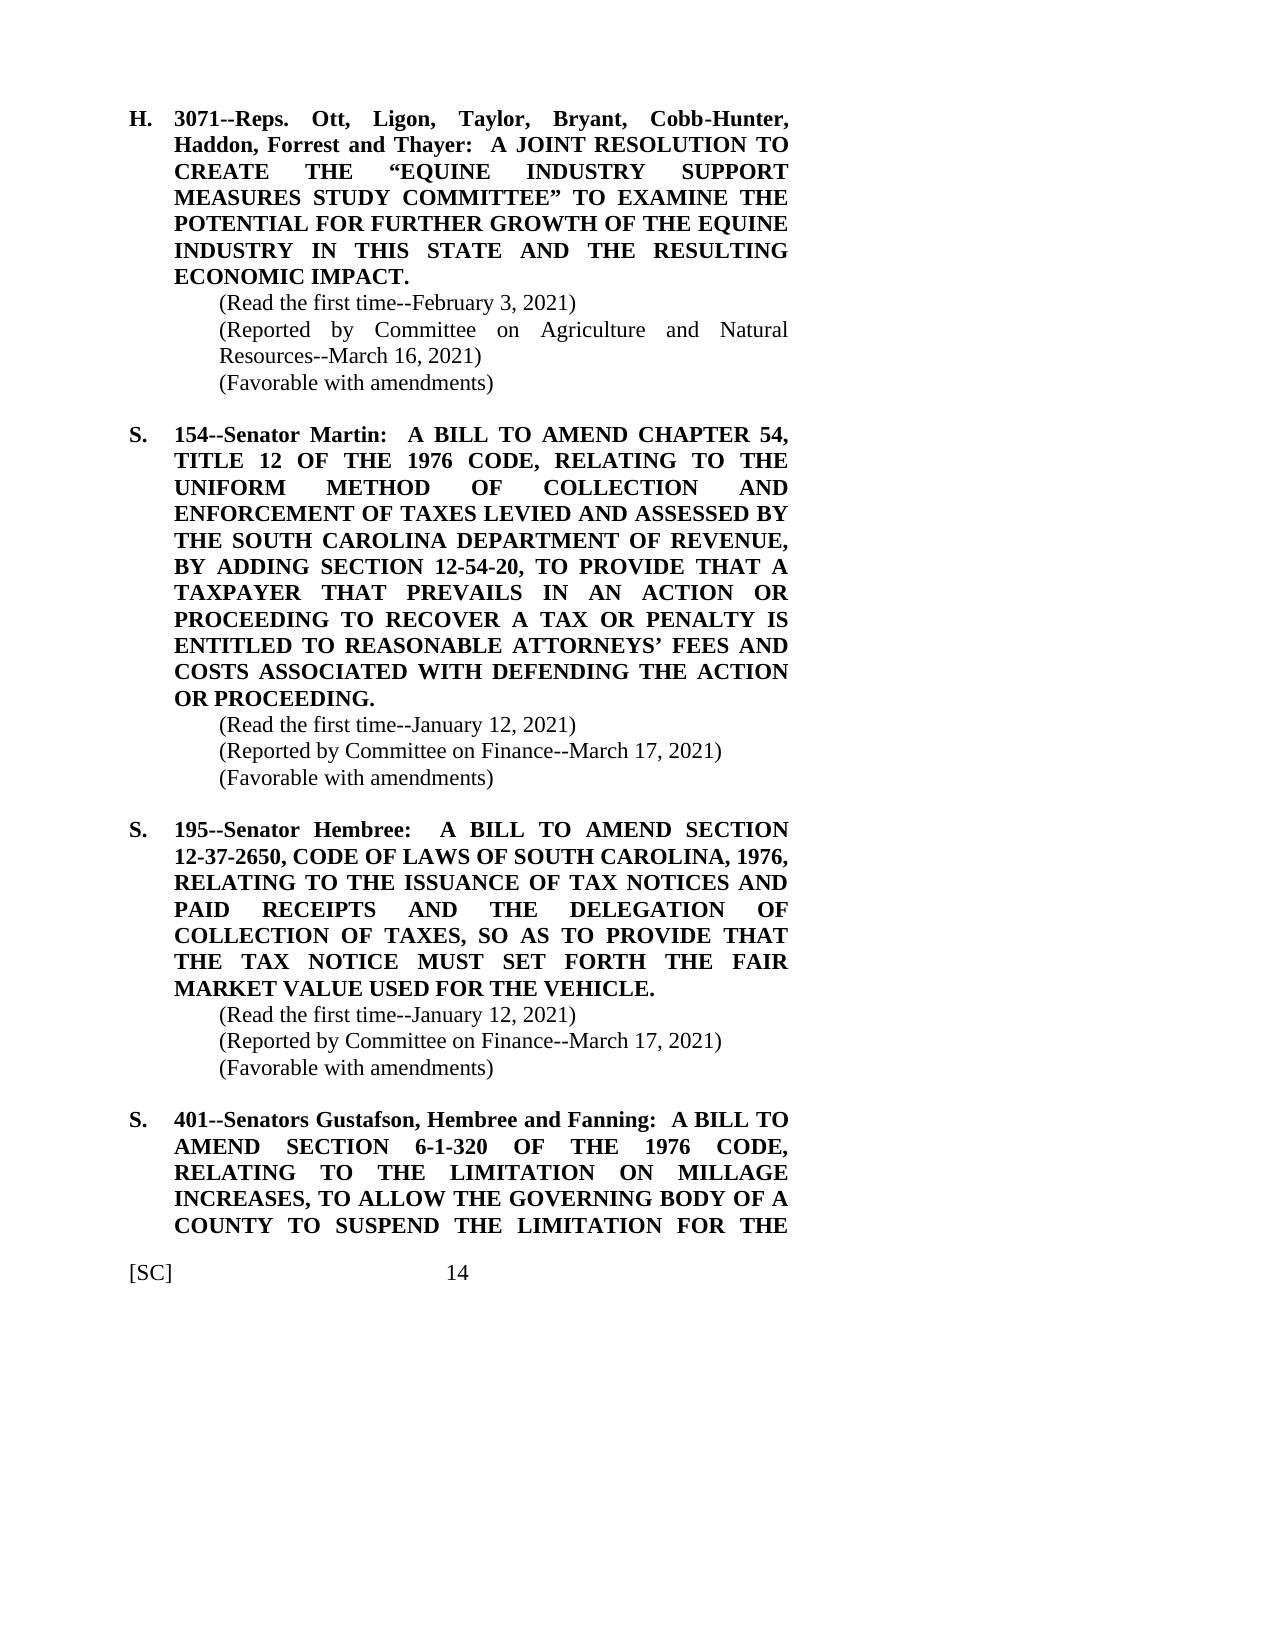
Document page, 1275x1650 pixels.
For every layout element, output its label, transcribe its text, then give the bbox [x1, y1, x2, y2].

text (Read the first time--January 12, 2021) [219, 1001, 789, 1027]
text (Reported by Committee on Finance--March 17, 2021) [219, 1027, 789, 1054]
text (Reported by Committee on Agriculture and Natural Resources--March 16, 2021) [219, 316, 789, 368]
title S. 154--Senator Martin: A BILL TO AMEND CHAPTER 54, TITLE 12 OF THE 1976 CODE, RELATING TO THE UNIFORM METHOD OF COLLECTION AND ENFORCEMENT OF TAXES LEVIED AND ASSESSED BY THE SOUTH CAROLINA DEPARTMENT OF REVENUE, BY ADDING SECTION 12-54-20, TO PROVIDE THAT A TAXPAYER THAT PREVAILS IN AN ACTION OR PROCEEDING TO RECOVER A TAX OR PENALTY IS ENTITLED TO REASONABLE ATTORNEYS’ FEES AND COSTS ASSOCIATED WITH DEFENDING THE ACTION OR PROCEEDING. [129, 421, 789, 711]
title H. 3071--Reps. Ott, Ligon, Taylor, Bryant, Cobb-Hunter, Haddon, Forrest and Thayer: A JOINT RESOLUTION TO CREATE THE “EQUINE INDUSTRY SUPPORT MEASURES STUDY COMMITTEE” TO EXAMINE THE POTENTIAL FOR FURTHER GROWTH OF THE EQUINE INDUSTRY IN THIS STATE AND THE RESULTING ECONOMIC IMPACT. [129, 105, 789, 289]
text (Favorable with amendments) [219, 368, 789, 395]
title S. 195--Senator Hembree: A BILL TO AMEND SECTION 12-37-2650, CODE OF LAWS OF SOUTH CAROLINA, 1976, RELATING TO THE ISSUANCE OF TAX NOTICES AND PAID RECEIPTS AND THE DELEGATION OF COLLECTION OF TAXES, SO AS TO PROVIDE THAT THE TAX NOTICE MUST SET FORTH THE FAIR MARKET VALUE USED FOR THE VEHICLE. [129, 817, 789, 1001]
text (Favorable with amendments) [219, 764, 789, 790]
text (Favorable with amendments) [219, 1054, 789, 1080]
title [129, 1106, 789, 1238]
text (Read the first time--February 3, 2021) [219, 289, 789, 316]
text (Reported by Committee on Finance--March 17, 2021) [219, 737, 789, 764]
text (Read the first time--January 12, 2021) [219, 711, 789, 737]
